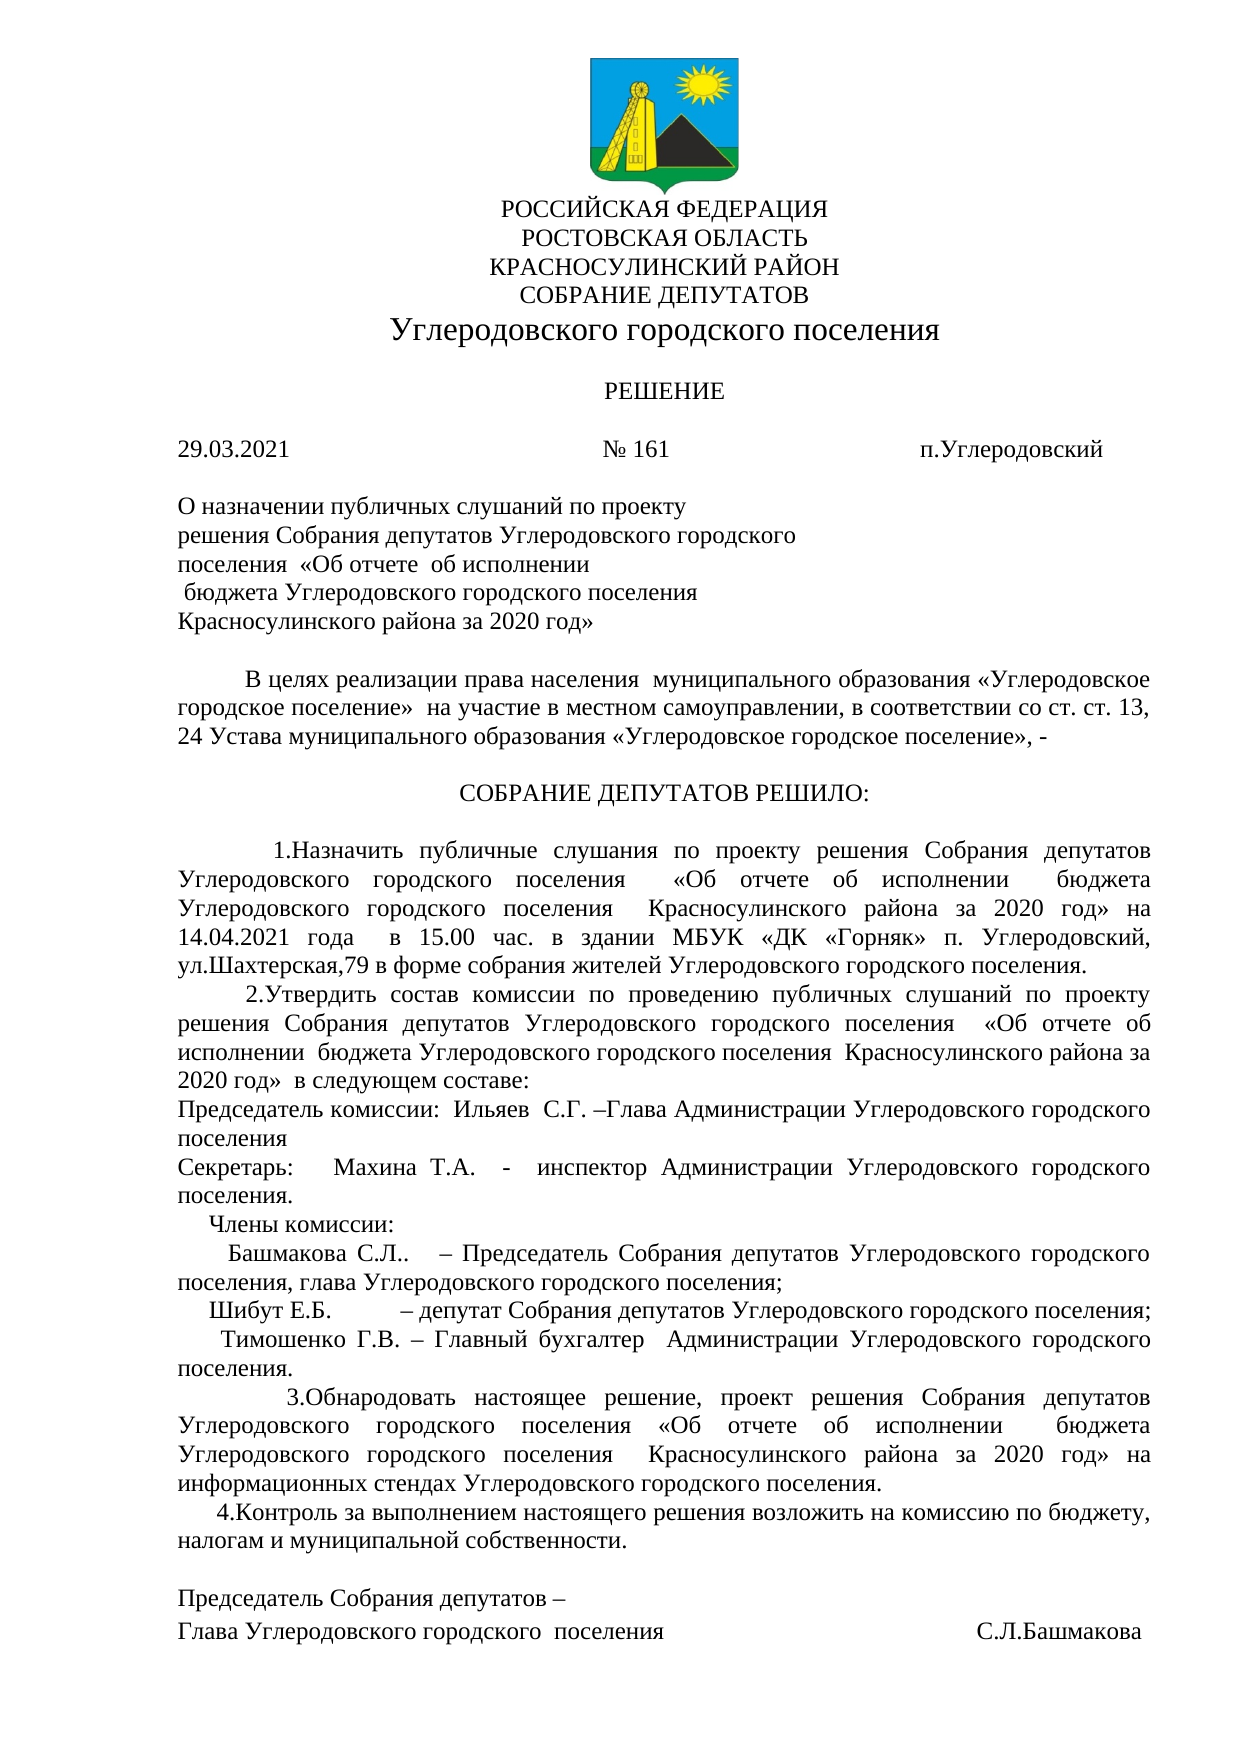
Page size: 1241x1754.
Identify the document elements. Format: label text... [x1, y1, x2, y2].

text 3.Обнародовать настоящее решение, проект решения Собрания депутатов Углеродовского городского поселения «Об отчете об исполнении бюджета Углеродовского городского поселения Красносулинского района за 2020 год» на информационных стендах Углеродовского городского поселения. [177, 1382, 1152, 1497]
text СОБРАНИЕ ДЕПУТАТОВ [177, 280, 1152, 309]
text 29.03.2021 № 161 п.Углеродовский [177, 434, 1152, 462]
text Председатель комиссии: Ильяев С.Г. –Глава Администрации Углеродовского городского поселения [177, 1094, 1152, 1152]
text Углеродовского городского поселения [177, 309, 1152, 347]
text Члены комиссии: [177, 1209, 1152, 1238]
text Красносулинского района за 2020 год» [177, 606, 1152, 635]
text В целях реализации права населения муниципального образования «Углеродовское городское поселение» на участие в местном самоуправлении, в соответствии со ст. ст. 13, 24 Устава муниципального образования «Углеродовское городское поселение», - [177, 664, 1152, 750]
text Секретарь: Махина Т.А. - инспектор Администрации Углеродовского городского поселения. [177, 1152, 1152, 1209]
picture [676, 65, 732, 106]
text решения Собрания депутатов Углеродовского городского [177, 520, 1152, 549]
picture [590, 58, 739, 195]
text Председатель Собрания депутатов – [177, 1583, 1152, 1612]
text РЕШЕНИЕ [177, 376, 1152, 405]
text Шибут Е.Б. – депутат Собрания депутатов Углеродовского городского поселения; [177, 1296, 1152, 1324]
text 2.Утвердить состав комиссии по проведению публичных слушаний по проекту решения Собрания депутатов Углеродовского городского поселения «Об отчете об исполнении бюджета Углеродовского городского поселения Красносулинского района за 2020 год» в следующем составе: [177, 979, 1152, 1094]
text РОСCИЙСКАЯ ФЕДЕРАЦИЯ [177, 58, 1152, 223]
text РОСТОВСКАЯ ОБЛАСТЬ [177, 223, 1152, 252]
text СОБРАНИЕ ДЕПУТАТОВ РЕШИЛО: [177, 778, 1152, 807]
text 4.Контроль за выполнением настоящего решения возложить на комиссию по бюджету, налогам и муниципальной собственности. [177, 1497, 1152, 1554]
text Башмакова С.Л.. – Председатель Собрания депутатов Углеродовского городского поселения, глава Углеродовского городского поселения; [177, 1238, 1152, 1296]
text Глава Углеродовского городского поселения С.Л.Башмакова [177, 1616, 1152, 1645]
text КРАСНОСУЛИНСКИЙ РАЙОН [177, 252, 1152, 280]
text поселения «Об отчете об исполнении [177, 549, 1152, 577]
text бюджета Углеродовского городского поселения [177, 577, 1152, 606]
text 1.Назначить публичные слушания по проекту решения Собрания депутатов Углеродовского городского поселения «Об отчете об исполнении бюджета Углеродовского городского поселения Красносулинского района за 2020 год» на 14.04.2021 года в 15.00 час. в здании МБУК «ДК «Горняк» п. Углеродовский, ул.Шахтерская,79 в форме собрания жителей Углеродовского городского поселения. [177, 836, 1152, 979]
text О назначении публичных слушаний по проекту [177, 491, 1152, 520]
text Тимошенко Г.В. – Главный бухгалтер Администрации Углеродовского городского поселения. [177, 1324, 1152, 1382]
